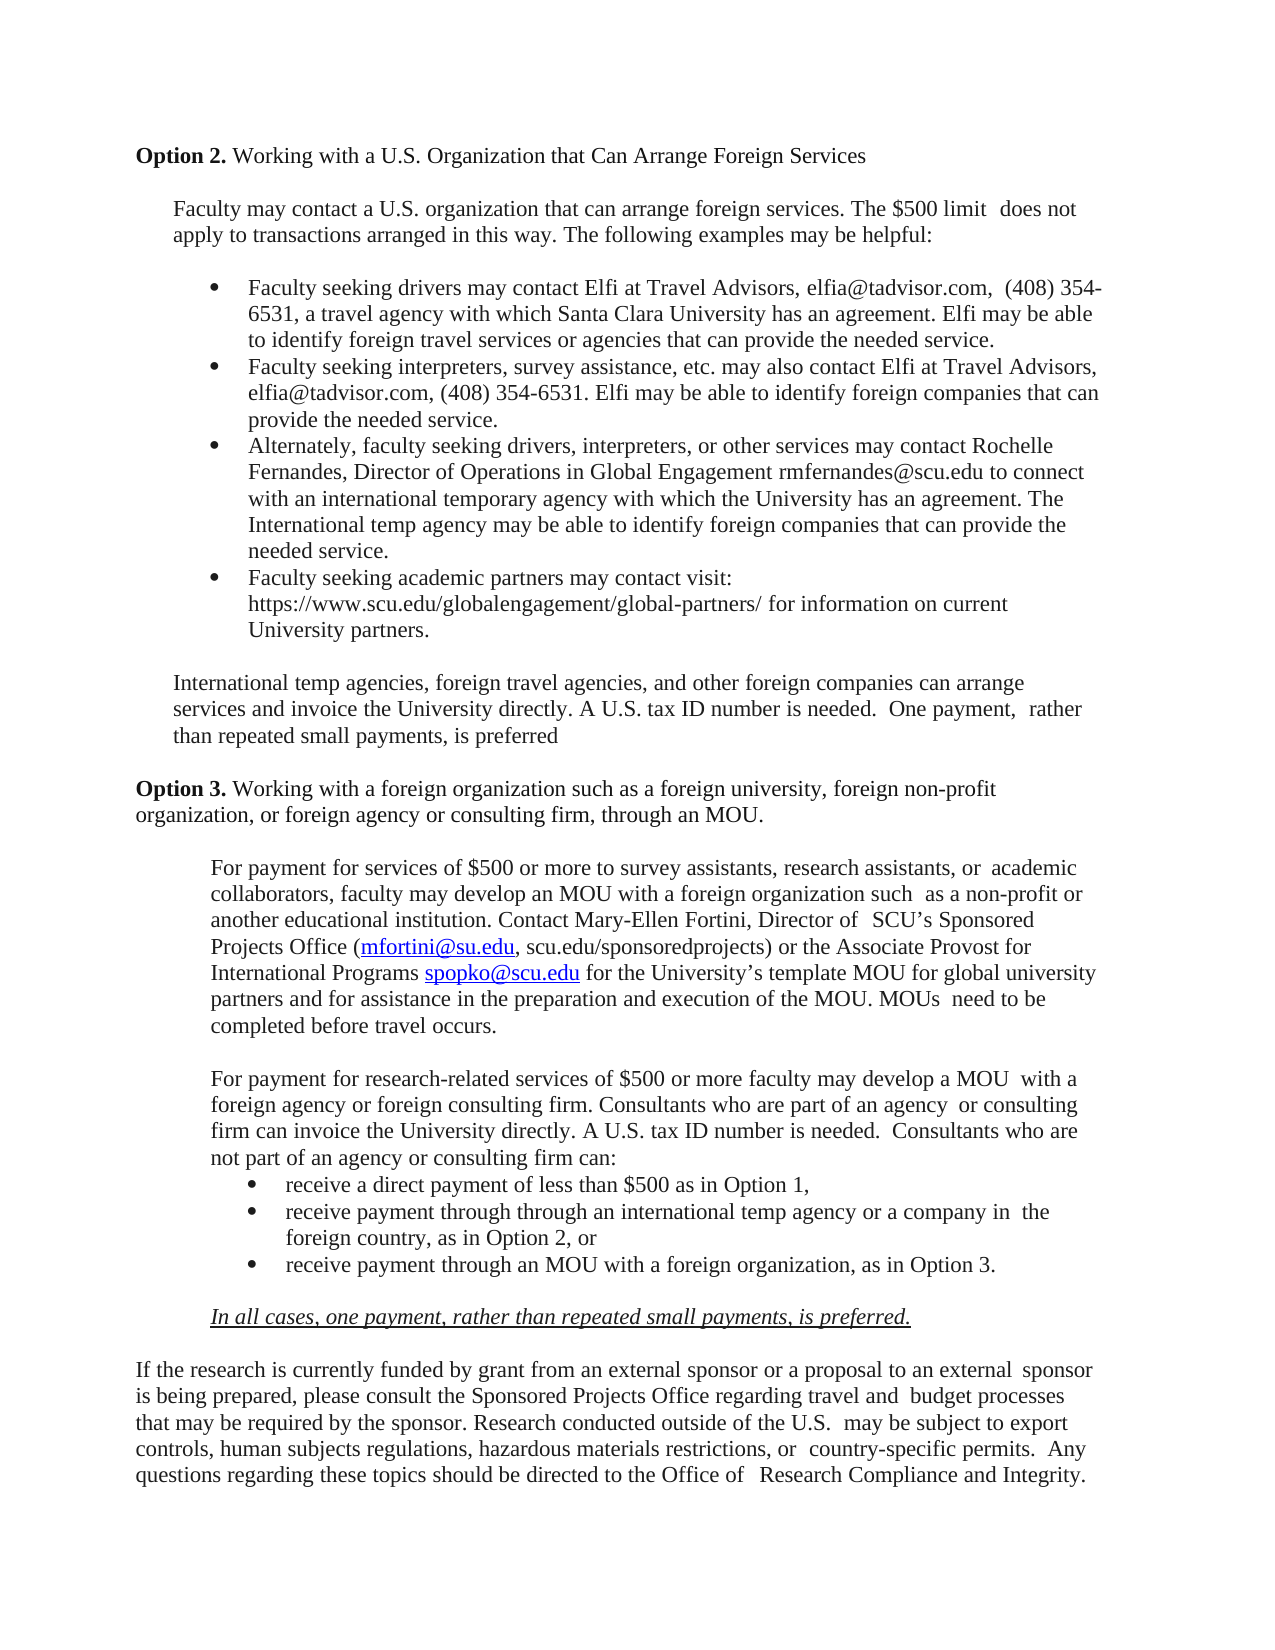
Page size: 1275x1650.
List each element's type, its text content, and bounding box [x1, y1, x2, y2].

list receive payment through an MOU with a foreign organization, as in Option 3. [210, 1251, 1064, 1277]
list Faculty seeking drivers may contact Elfi at Travel Advisors, elfia@tadvisor.com, (408) 354-6531, a travel agency with which Santa Clara University has an agreement. Elfi may be able to identify foreign travel services or agencies that can provide the needed service. [210, 274, 1108, 353]
list Faculty seeking interpreters, survey assistance, etc. may also contact Elfi at Travel Advisors, elfia@tadvisor.com, (408) 354-6531. Elfi may be able to identify foreign companies that can provide the needed service. [210, 353, 1108, 432]
subtitle Option 2. Working with a U.S. Organization that Can Arrange Foreign Services [135, 142, 1096, 169]
subtitle Option 3. Working with a foreign organization such as a foreign university, foreign non-profit organization, or foreign agency or consulting firm, through an MOU. [135, 775, 1084, 828]
list Alternately, faculty seeking drivers, interpreters, or other services may contact Rochelle Fernandes, Director of Operations in Global Engagement rmfernandes@scu.edu to connect with an international temporary agency with which the University has an agreement. The International temp agency may be able to identify foreign companies that can provide the needed service. [210, 432, 1108, 564]
text For payment for services of $500 or more to survey assistants, research assistants, or academic collaborators, faculty may develop an MOU with a foreign organization such as a non-profit or another educational institution. Contact Mary-Ellen Fortini, Director of SCU’s Sponsored Projects Office (mfortini@su.edu, scu.edu/sponsoredprojects) or the Associate Provost for International Programs spopko@scu.edu for the University’s template MOU for global university partners and for assistance in the preparation and execution of the MOU. MOUs need to be completed before travel occurs. [210, 854, 1096, 1038]
text Faculty may contact a U.S. organization that can arrange foreign services. The $500 limit does not apply to transactions arranged in this way. The following examples may be helpful: [173, 195, 1084, 247]
list Faculty seeking academic partners may contact visit: https://www.scu.edu/globalengagement/global-partners/ for information on current University partners. [210, 564, 1108, 643]
text International temp agencies, foreign travel agencies, and other foreign companies can arrange services and invoice the University directly. A U.S. tax ID number is needed. One payment, rather than repeated small payments, is preferred [173, 669, 1096, 748]
list receive a direct payment of less than $500 as in Option 1, [248, 1170, 1108, 1198]
text In all cases, one payment, rather than repeated small payments, is preferred. [210, 1303, 1064, 1330]
text If the research is currently funded by grant from an external sponsor or a proposal to an external sponsor is being prepared, please consult the Sponsored Projects Office regarding travel and budget processes that may be required by the sponsor. Research conducted outside of the U.S. may be subject to export controls, human subjects regulations, hazardous materials restrictions, or country-specific permits. Any questions regarding these topics should be directed to the Office of Research Compliance and Integrity. [135, 1356, 1098, 1488]
list receive payment through through an international temp agency or a company in the foreign country, as in Option 2, or [248, 1198, 1077, 1251]
text For payment for research-related services of $500 or more faculty may develop a MOU with a foreign agency or foreign consulting firm. Consultants who are part of an agency or consulting firm can invoice the University directly. A U.S. tax ID number is needed. Consultants who are not part of an agency or consulting firm can: [210, 1064, 1078, 1170]
